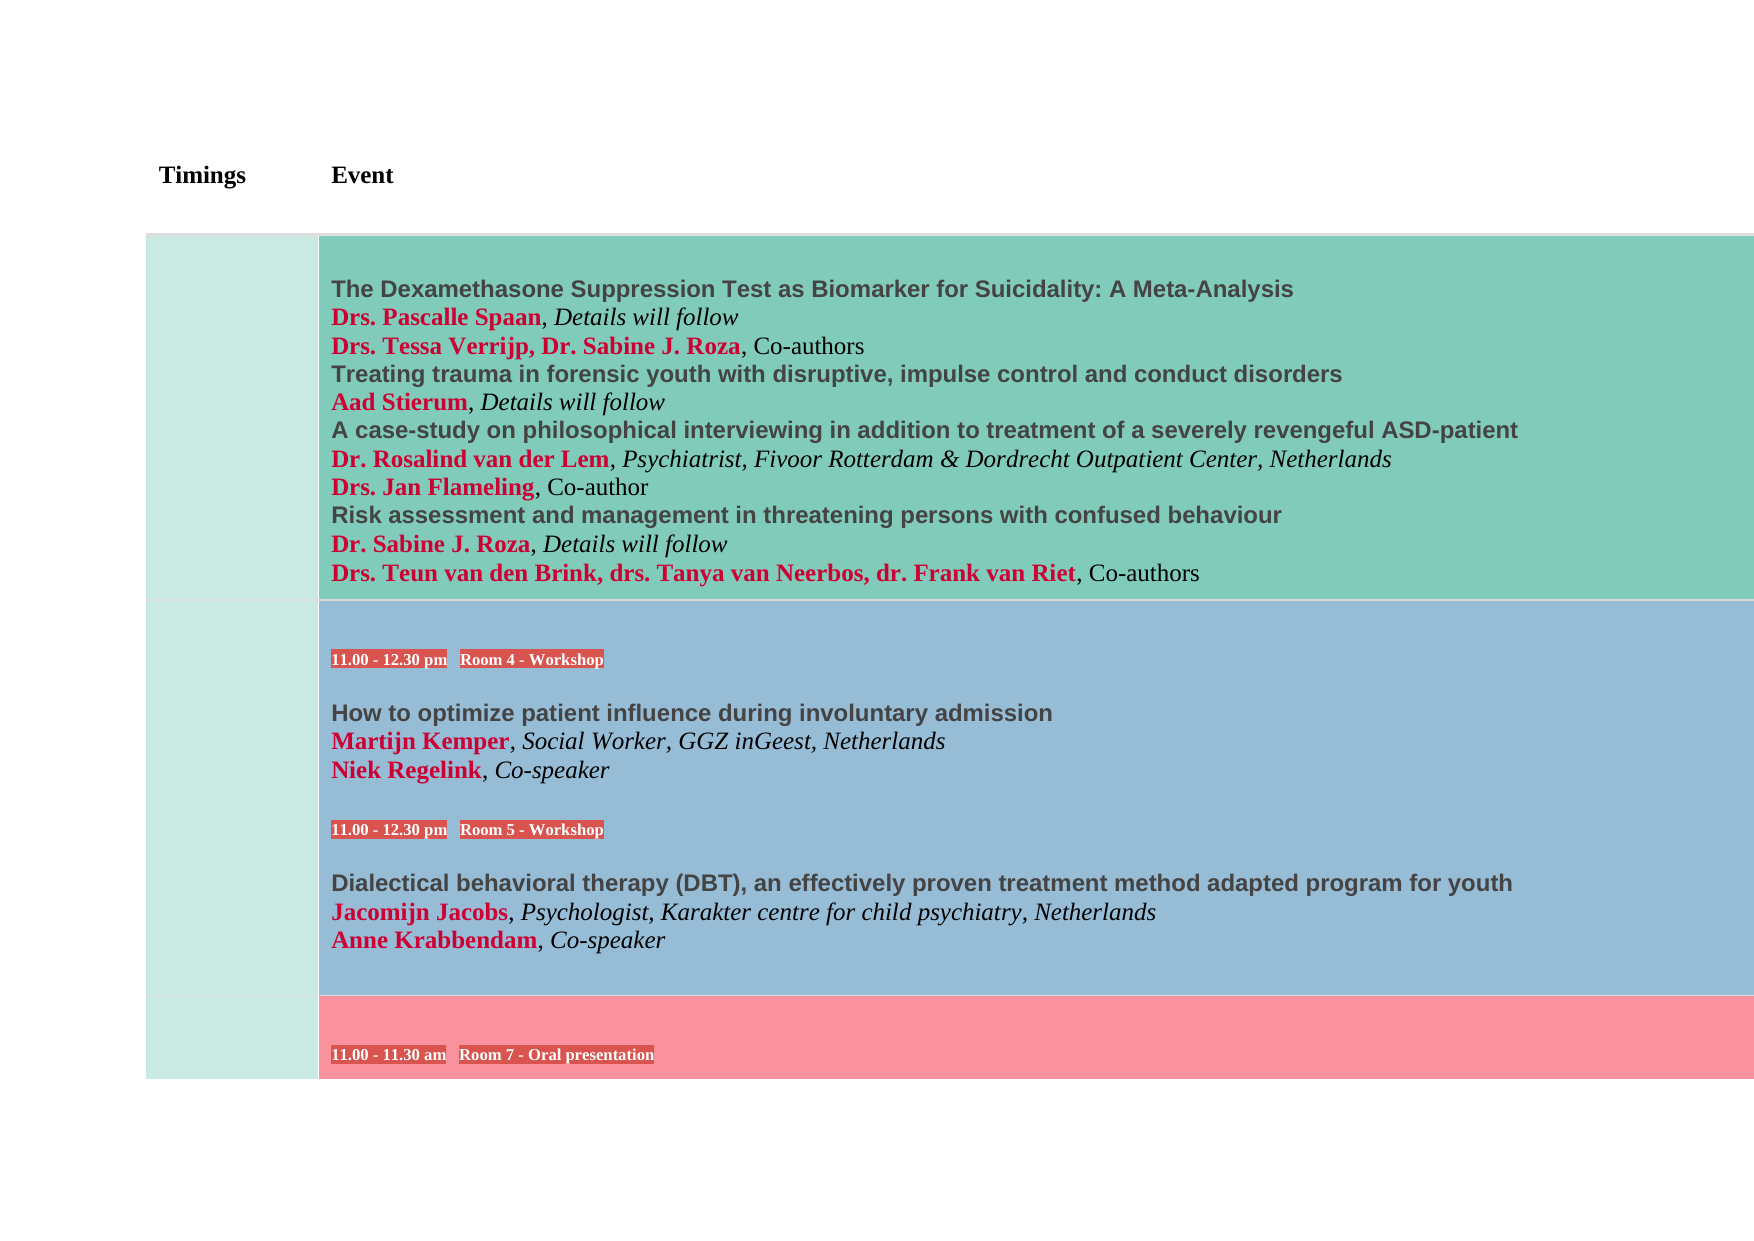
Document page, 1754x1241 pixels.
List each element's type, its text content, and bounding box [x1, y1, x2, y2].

table_header Event [319, 148, 1754, 233]
table_cell [146, 996, 318, 1079]
table_cell 11.00 - 12.30 pm Room 4 - Workshop How to optimize patient influence during involuntary admission Martijn Kemper, Social Worker, GGZ inGeest, Netherlands Niek Regelink, Co-speaker 11.00 - 12.30 pm Room 5 - Workshop Dialectical behavioral therapy (DBT), an effectively proven treatment method adapted program for youth Jacomijn Jacobs, Psychologist, Karakter centre for child psychiatry, Netherlands Anne Krabbendam, Co-speaker [319, 601, 1754, 995]
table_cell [319, 996, 1754, 1079]
table_cell [146, 236, 318, 599]
table_cell [146, 601, 318, 995]
table_header Timings [146, 148, 318, 233]
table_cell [319, 236, 1754, 599]
